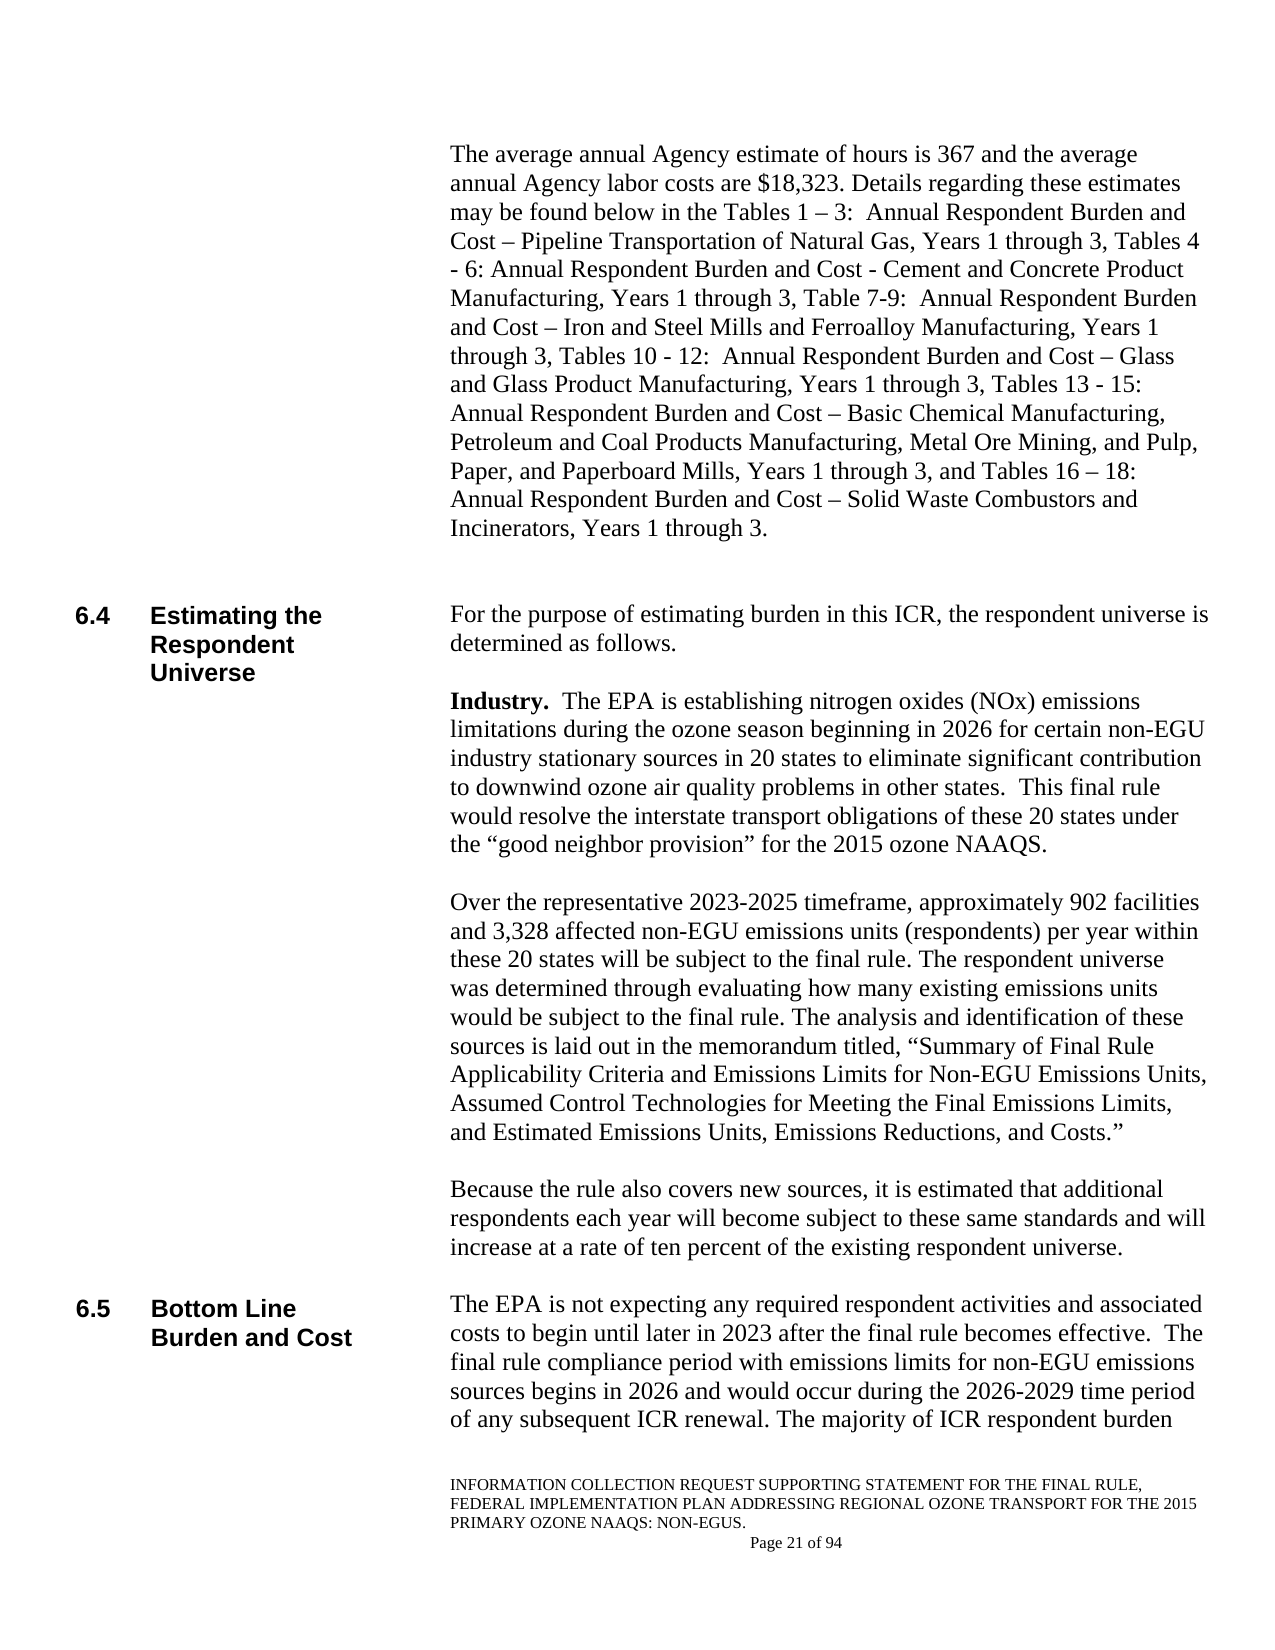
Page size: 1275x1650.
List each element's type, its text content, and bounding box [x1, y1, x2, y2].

text Over the representative 2023-2025 timeframe, approximately 902 facilities and 3,328 affected non-EGU emissions units (respondents) per year within these 20 states will be subject to the final rule. The respondent universe was determined through evaluating how many existing emissions units would be subject to the final rule. The analysis and identification of these sources is laid out in the memorandum titled, “Summary of Final Rule Applicability Criteria and Emissions Limits for Non-EGU Emissions Units, Assumed Control Technologies for Meeting the Final Emissions Limits, and Estimated Emissions Units, Emissions Reductions, and Costs.” [450, 887, 1209, 1146]
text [450, 1289, 1209, 1433]
text The average annual Agency estimate of hours is 367 and the average annual Agency labor costs are $18,323. Details regarding these estimates may be found below in the Tables 1 – 3: Annual Respondent Burden and Cost – Pipeline Transportation of Natural Gas, Years 1 through 3, Tables 4 - 6: Annual Respondent Burden and Cost - Cement and Concrete Product Manufacturing, Years 1 through 3, Table 7-9: Annual Respondent Burden and Cost – Iron and Steel Mills and Ferroalloy Manufacturing, Years 1 through 3, Tables 10 - 12: Annual Respondent Burden and Cost – Glass and Glass Product Manufacturing, Years 1 through 3, Tables 13 - 15: Annual Respondent Burden and Cost – Basic Chemical Manufacturing, Petroleum and Coal Products Manufacturing, Metal Ore Mining, and Pulp, Paper, and Paperboard Mills, Years 1 through 3, and Tables 16 – 18: Annual Respondent Burden and Cost – Solid Waste Combustors and Incinerators, Years 1 through 3. [450, 139, 1209, 542]
text For the purpose of estimating burden in this ICR, the respondent universe is determined as follows. [450, 599, 1209, 657]
text Industry. The EPA is establishing nitrogen oxides (NOx) emissions limitations during the ozone season beginning in 2026 for certain non-EGU industry stationary sources in 20 states to eliminate significant contribution to downwind ozone air quality problems in other states. This final rule would resolve the interstate transport obligations of these 20 states under the “good neighbor provision” for the 2015 ozone NAAQS. [450, 686, 1209, 858]
text Because the rule also covers new sources, it is estimated that additional respondents each year will become subject to these same standards and will increase at a rate of ten percent of the existing respondent universe. [450, 1174, 1209, 1261]
